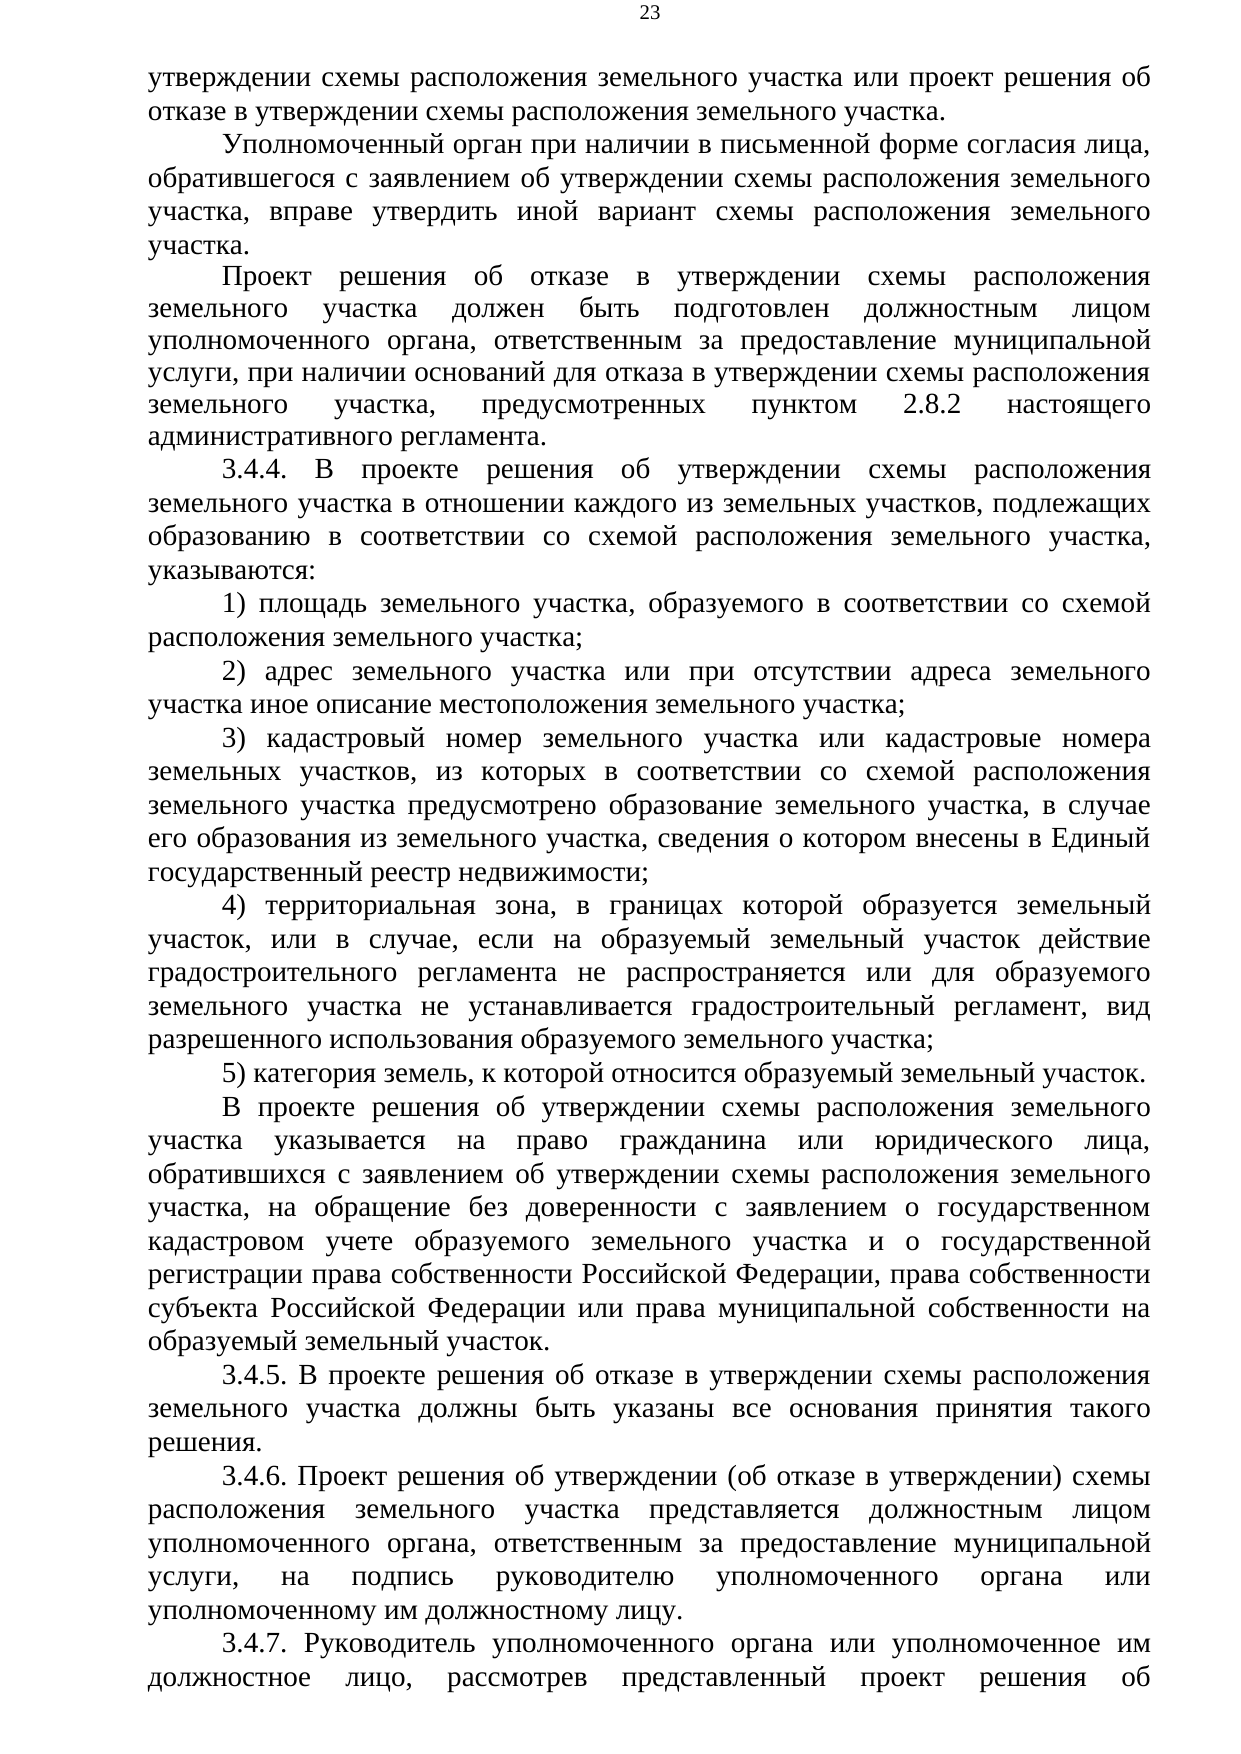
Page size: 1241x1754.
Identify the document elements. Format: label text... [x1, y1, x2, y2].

text В проекте решения об утверждении схемы расположения земельного участка указывается на право гражданина или юридического лица, обратившихся с заявлением об утверждении схемы расположения земельного участка, на обращение без доверенности с заявлением о государственном кадастровом учете образуемого земельного участка и о государственной регистрации права собственности Российской Федерации, права собственности субъекта Российской Федерации или права муниципальной собственности на образуемый земельный участок. [148, 1089, 1152, 1357]
text 2) адрес земельного участка или при отсутствии адреса земельного участка иное описание местоположения земельного участка; [148, 653, 1152, 720]
text 3) кадастровый номер земельного участка или кадастровые номера земельных участков, из которых в соответствии со схемой расположения земельного участка предусмотрено образование земельного участка, в случае его образования из земельного участка, сведения о котором внесены в Единый государственный реестр недвижимости; [148, 720, 1152, 887]
text 1) площадь земельного участка, образуемого в соответствии со схемой расположения земельного участка; [148, 586, 1152, 653]
text 5) категория земель, к которой относится образуемый земельный участок. [148, 1055, 1152, 1089]
text 3.4.6. Проект решения об утверждении (об отказе в утверждении) схемы расположения земельного участка представляется должностным лицом уполномоченного органа, ответственным за предоставление муниципальной услуги, на подпись руководителю уполномоченного органа или уполномоченному им должностному лицу. [148, 1458, 1152, 1625]
text 4) территориальная зона, в границах которой образуется земельный участок, или в случае, если на образуемый земельный участок действие градостроительного регламента не распространяется или для образуемого земельного участка не устанавливается градостроительный регламент, вид разрешенного использования образуемого земельного участка; [148, 887, 1152, 1055]
text 3.4.4. В проекте решения об утверждении схемы расположения земельного участка в отношении каждого из земельных участков, подлежащих образованию в соответствии со схемой расположения земельного участка, указываются: [148, 451, 1152, 586]
text Уполномоченный орган при наличии в письменной форме согласия лица, обратившегося с заявлением об утверждении схемы расположения земельного участка, вправе утвердить иной вариант схемы расположения земельного участка. [148, 126, 1152, 260]
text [148, 1625, 1152, 1692]
text Проект решения об отказе в утверждении схемы расположения земельного участка должен быть подготовлен должностным лицом уполномоченного органа, ответственным за предоставление муниципальной услуги, при наличии оснований для отказа в утверждении схемы расположения земельного участка, предусмотренных пунктом 2.8.2 настоящего административного регламента. [148, 260, 1152, 451]
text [148, 59, 1152, 126]
text 3.4.5. В проекте решения об отказе в утверждении схемы расположения земельного участка должны быть указаны все основания принятия такого решения. [148, 1357, 1152, 1458]
